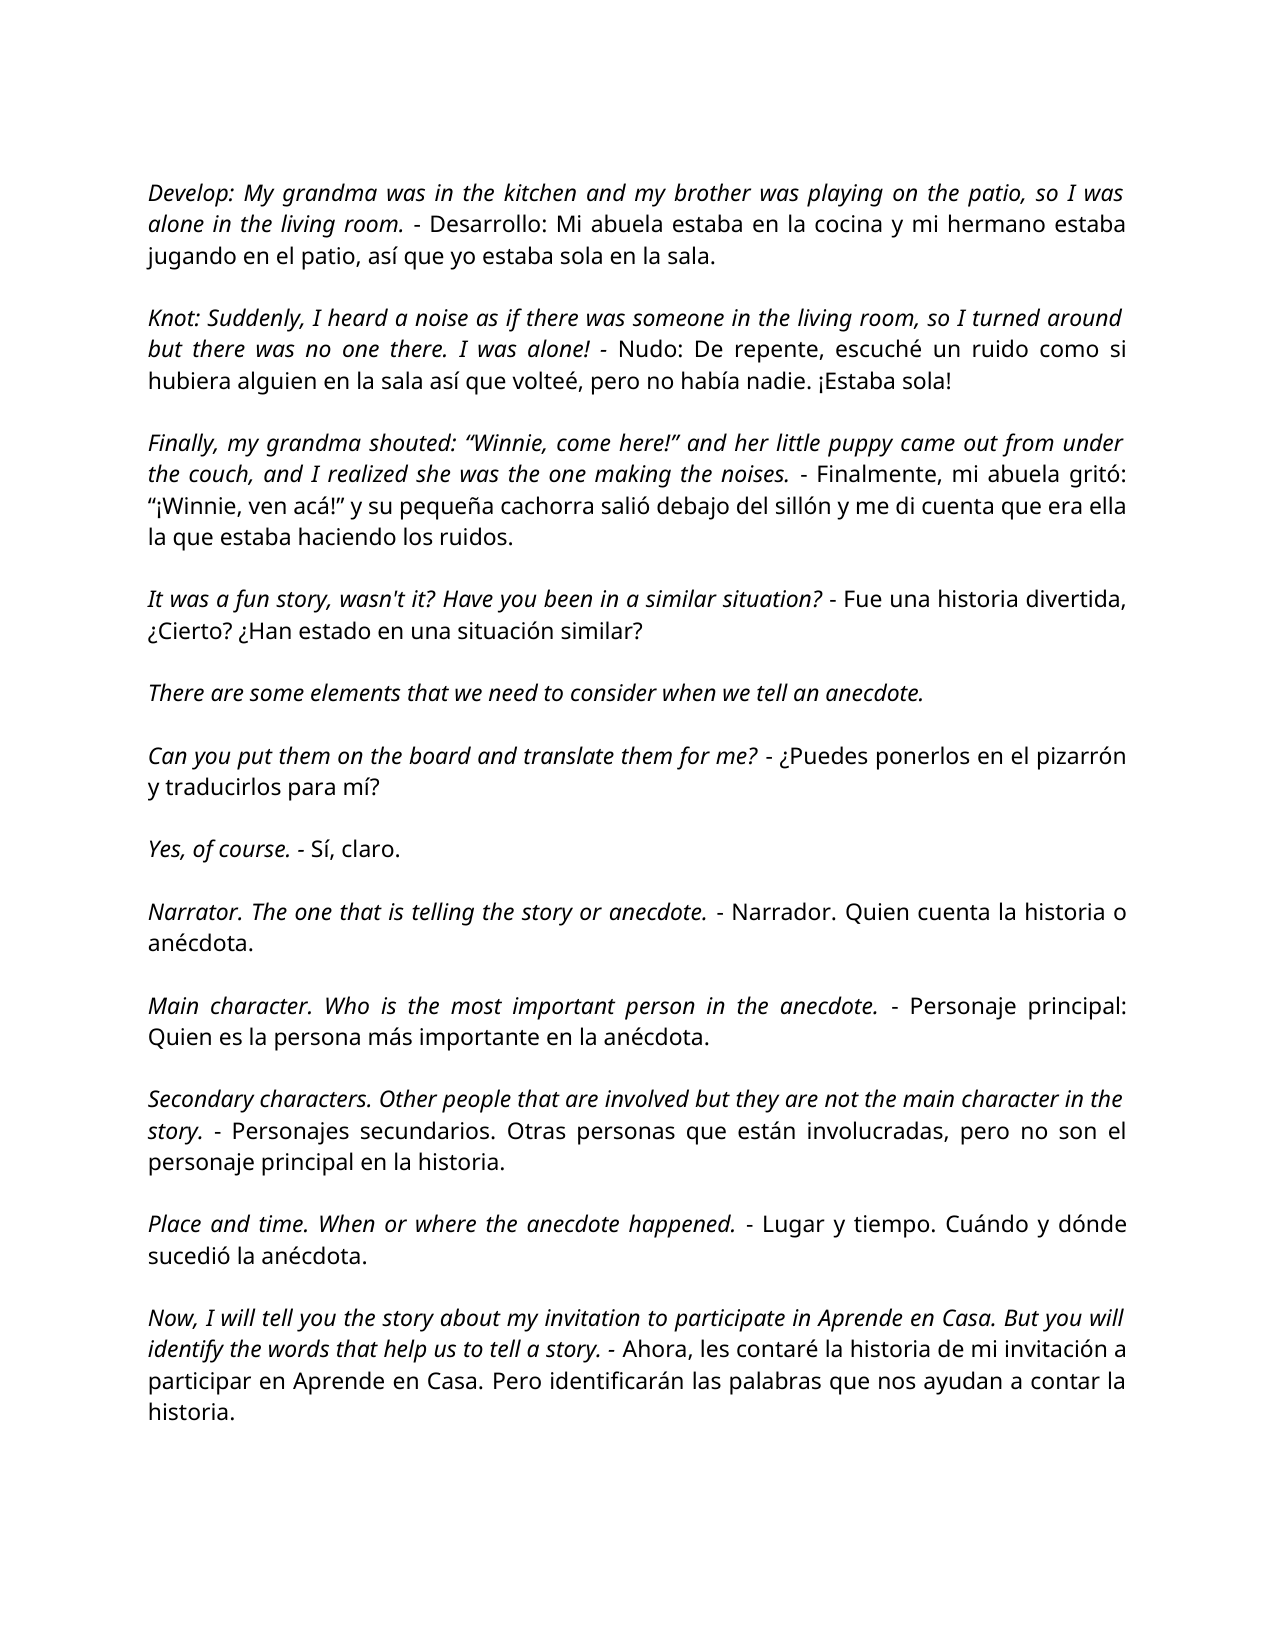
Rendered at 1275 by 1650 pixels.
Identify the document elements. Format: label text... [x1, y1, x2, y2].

text Can you put them on the board and translate them for me? - ¿Puedes ponerlos en el pizarrón y traducirlos para mí? [148, 740, 1127, 802]
text Place and time. When or where the anecdote happened. - Lugar y tiempo. Cuándo y dónde sucedió la anécdota. [148, 1208, 1127, 1271]
text Now, I will tell you the story about my invitation to participate in Aprende en Casa. But you will identify the words that help us to tell a story. - Ahora, les contaré la historia de mi invitación a participar en Aprende en Casa. Pero identificarán las palabras que nos ayudan a contar la historia. [148, 1302, 1127, 1427]
text Finally, my grandma shouted: “Winnie, come here!” and her little puppy came out from under the couch, and I realized she was the one making the noises. - Finalmente, mi abuela gritó: “¡Winnie, ven acá!” y su pequeña cachorra salió debajo del sillón y me di cuenta que era ella la que estaba haciendo los ruidos. [148, 427, 1127, 552]
text Yes, of course. - Sí, claro. [148, 833, 1127, 865]
text Main character. Who is the most important person in the anecdote. - Personaje principal: Quien es la persona más importante en la anécdota. [148, 990, 1127, 1052]
text Secondary characters. Other people that are involved but they are not the main character in the story. - Personajes secundarios. Otras personas que están involucradas, pero no son el personaje principal en la historia. [148, 1083, 1127, 1177]
text It was a fun story, wasn't it? Have you been in a similar situation? - Fue una historia divertida, ¿Cierto? ¿Han estado en una situación similar? [148, 583, 1127, 646]
text Narrator. The one that is telling the story or anecdote. - Narrador. Quien cuenta la historia o anécdota. [148, 896, 1127, 958]
text There are some elements that we need to consider when we tell an anecdote. [148, 677, 1127, 708]
text Develop: My grandma was in the kitchen and my brother was playing on the patio, so I was alone in the living room. - Desarrollo: Mi abuela estaba en la cocina y mi hermano estaba jugando en el patio, así que yo estaba sola en la sala. [148, 177, 1127, 271]
text Knot: Suddenly, I heard a noise as if there was someone in the living room, so I turned around but there was no one there. I was alone! - Nudo: De repente, escuché un ruido como si hubiera alguien en la sala así que volteé, pero no había nadie. ¡Estaba sola! [148, 302, 1127, 396]
